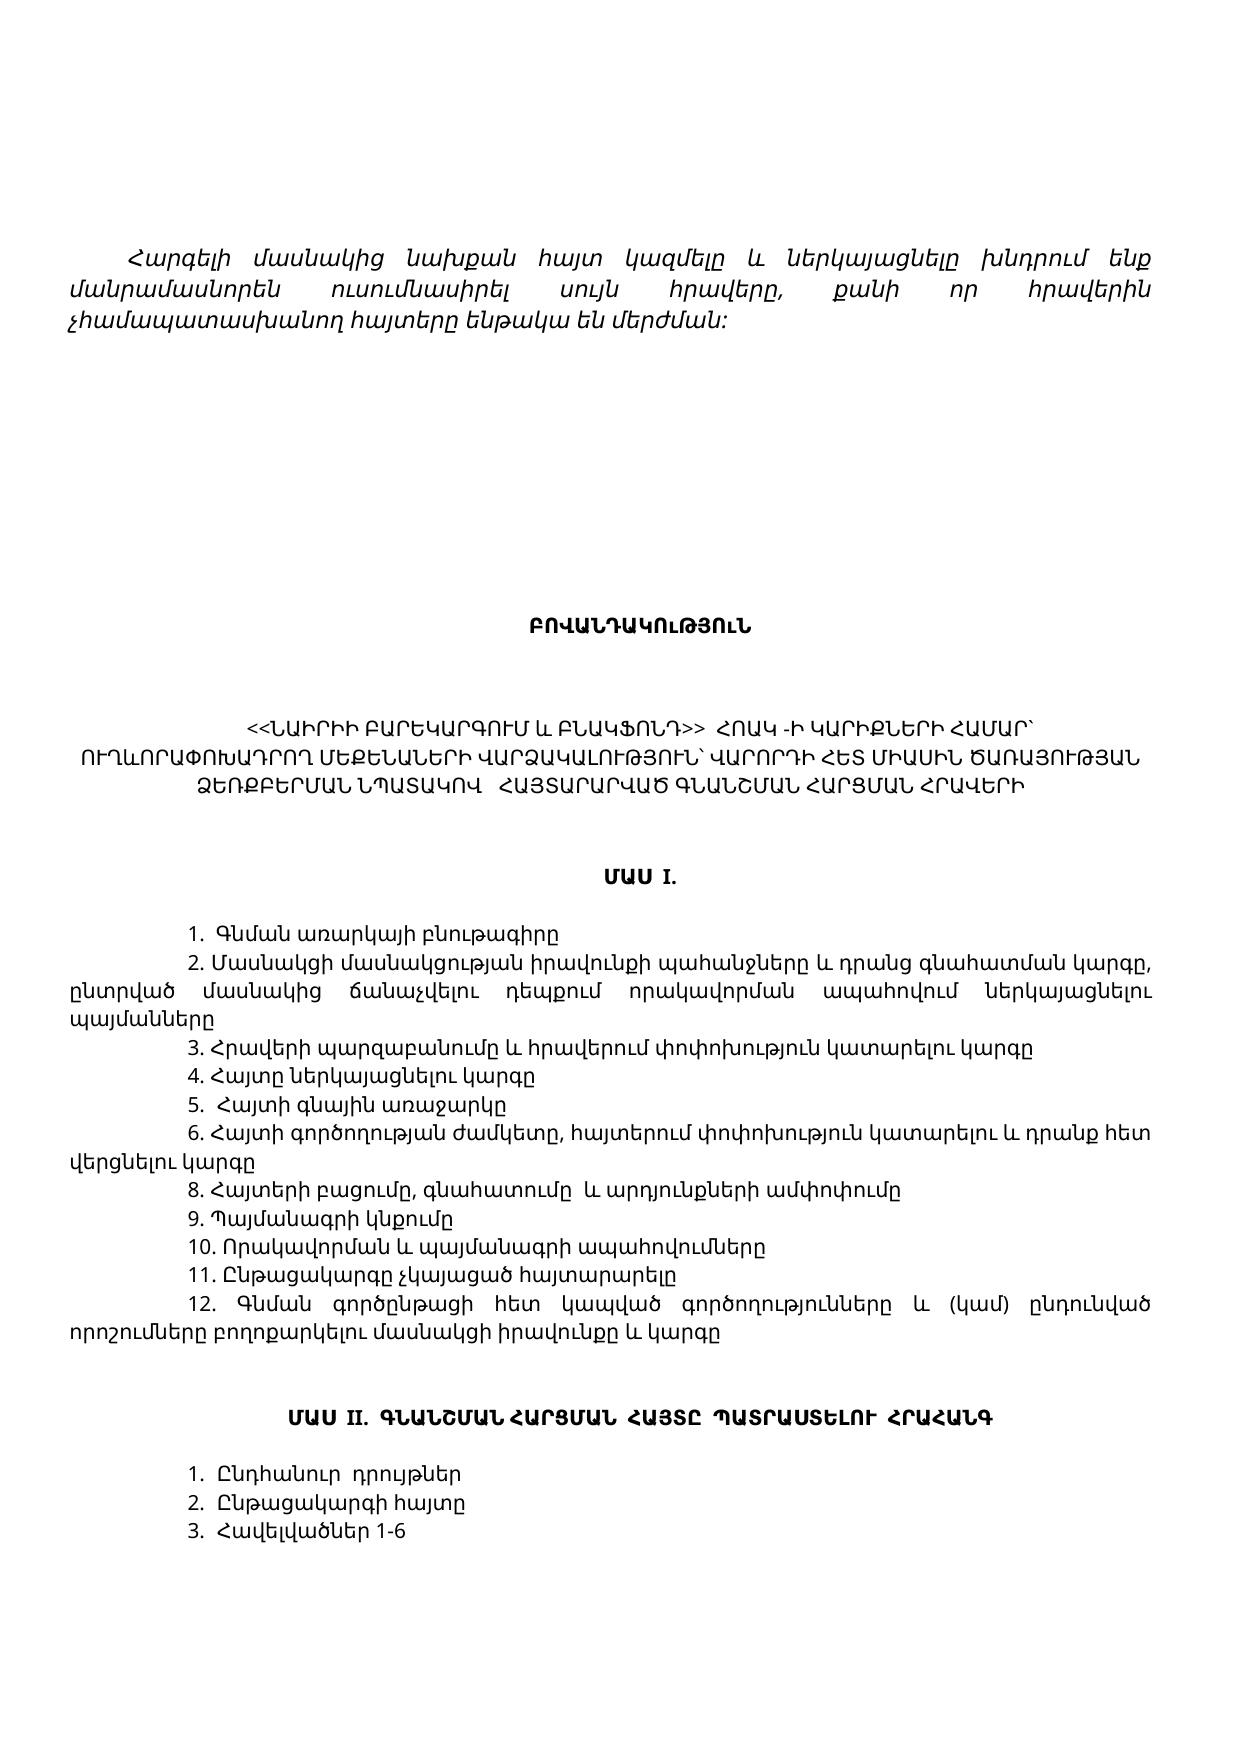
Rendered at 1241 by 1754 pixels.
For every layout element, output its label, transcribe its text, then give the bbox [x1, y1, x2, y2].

text <<ՆԱԻՐԻԻ ԲԱՐԵԿԱՐԳՈՒՄ և ԲՆԱԿՖՈՆԴ>> ՀՈԱԿ -Ի ԿԱՐԻՔՆԵՐԻ ՀԱՄԱՐ` ՈՒՂևՈՐԱՓՈԽԱԴՐՈՂ ՄԵՔԵՆԱՆԵՐԻ ՎԱՐՁԱԿԱԼՈՒԹՅՈՒՆ՝ ՎԱՐՈՐԴԻ ՀԵՏ ՄԻԱՍԻՆ ԾԱՌԱՅՈՒԹՅԱՆ ՁԵՌՔԲԵՐՄԱՆ ՆՊԱՏԱԿՈՎ ՀԱՅՏԱՐԱՐՎԱԾ ԳՆԱՆՇՄԱՆ ՀԱՐՑՄԱՆ ՀՐԱՎԵՐԻ [69, 714, 1152, 800]
text 3. Հրավերի պարզաբանումը և հրավերում փոփոխություն կատարելու կարգը [69, 1033, 1152, 1061]
text 1. Գնման առարկայի բնութագիրը [69, 919, 1152, 948]
text 11. Ընթացակարգը չկայացած հայտարարելը [69, 1261, 1152, 1289]
text ՄԱՍ I. [69, 862, 1152, 891]
text 2. Ընթացակարգի հայտը [69, 1488, 1152, 1516]
text Հարգելի մասնակից նախքան հայտ կազմելը և ներկայացնելը խնդրում ենք մանրամասնորեն ուսումնասիրել սույն հրավերը, քանի որ հրավերին չհամապատասխանող հայտերը ենթակա են մերժման: [69, 242, 1152, 336]
text 12. Գնման գործընթացի հետ կապված գործողությունները և (կամ) ընդունված որոշումները բողոքարկելու մասնակցի իրավունքը և կարգը [69, 1289, 1152, 1346]
text 1. Ընդհանուր դրույթներ [69, 1459, 1152, 1488]
text 8. Հայտերի բացումը, գնահատումը և արդյունքների ամփոփումը [69, 1175, 1152, 1204]
text 6. Հայտի գործողության ժամկետը, հայտերում փոփոխություն կատարելու և դրանք հետ վերցնելու կարգը [69, 1118, 1152, 1175]
text 3. Հավելվածներ 1-6 [69, 1516, 1152, 1545]
text 10. Որակավորման և պայմանագրի ապահովումները [69, 1232, 1152, 1261]
text ԲՈՎԱՆԴԱԿՈւԹՅՈւՆ [69, 611, 1152, 639]
text 5. Հայտի գնային առաջարկը [69, 1090, 1152, 1118]
text 2. Մասնակցի մասնակցության իրավունքի պահանջները և դրանց գնահատման կարգը, ընտրված մասնակից ճանաչվելու դեպքում որակավորման ապահովում ներկայացնելու պայմանները [69, 948, 1152, 1033]
text 4. Հայտը ներկայացնելու կարգը [69, 1061, 1152, 1090]
text 9. Պայմանագրի կնքումը [69, 1204, 1152, 1232]
text ՄԱՍ II. ԳՆԱՆՇՄԱՆ ՀԱՐՑՄԱՆ ՀԱՅՏԸ ՊԱՏՐԱՍՏԵԼՈՒ ՀՐԱՀԱՆԳ [69, 1403, 1152, 1431]
